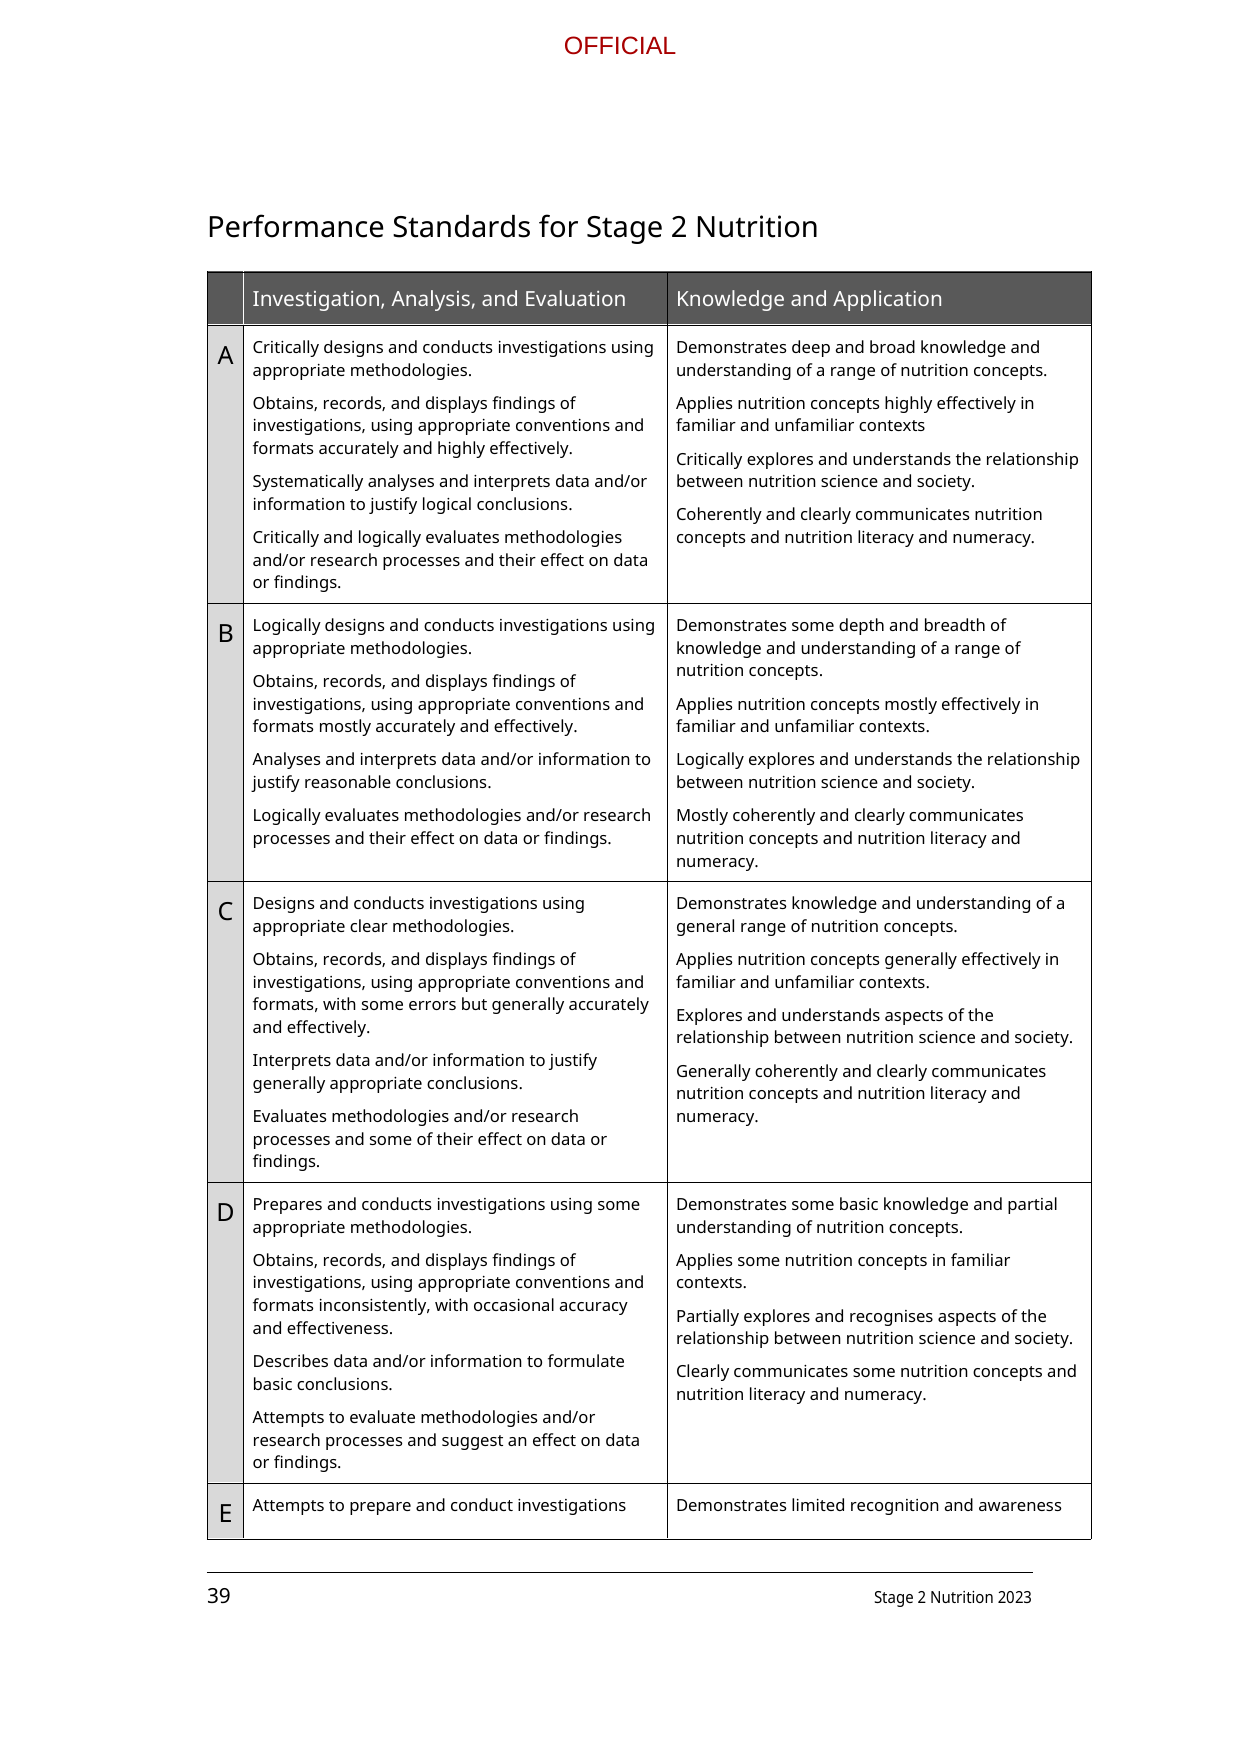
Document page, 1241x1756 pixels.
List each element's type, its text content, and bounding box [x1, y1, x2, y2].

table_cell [668, 1484, 1091, 1538]
table_cell C [208, 882, 243, 1182]
table_cell Demonstrates some basic knowledge and partial understanding of nutrition concepts. Applies some nutrition concepts in familiar contexts. Partially explores and recognises aspects of the relationship between nutrition science and society. Clearly communicates some nutrition concepts and nutrition literacy and numeracy. [668, 1183, 1091, 1482]
table_cell Prepares and conducts investigations using some appropriate methodologies. Obtains, records, and displays findings of investigations, using appropriate conventions and formats inconsistently, with occasional accuracy and effectiveness. Describes data and/or information to formulate basic conclusions. Attempts to evaluate methodologies and/or research processes and suggest an effect on data or findings. [244, 1183, 667, 1482]
table_cell Logically designs and conducts investigations using appropriate methodologies. Obtains, records, and displays findings of investigations, using appropriate conventions and formats mostly accurately and effectively. Analyses and interprets data and/or information to justify reasonable conclusions. Logically evaluates methodologies and/or research processes and their effect on data or findings. [244, 604, 667, 881]
table_cell Demonstrates some depth and breadth of knowledge and understanding of a range of nutrition concepts. Applies nutrition concepts mostly effectively in familiar and unfamiliar contexts. Logically explores and understands the relationship between nutrition science and society. Mostly coherently and clearly communicates nutrition concepts and nutrition literacy and numeracy. [668, 604, 1091, 881]
text Performance Standards for Stage 2 Nutrition [207, 207, 1033, 246]
table_cell B [208, 604, 243, 881]
table_cell Critically designs and conducts investigations using appropriate methodologies. Obtains, records, and displays findings of investigations, using appropriate conventions and formats accurately and highly effectively. Systematically analyses and interprets data and/or information to justify logical conclusions. Critically and logically evaluates methodologies and/or research processes and their effect on data or findings. [244, 326, 667, 603]
table_cell E [208, 1484, 243, 1538]
table_header - [208, 273, 243, 324]
table_cell A [208, 326, 243, 603]
table_header Investigation, Analysis, and Evaluation [244, 273, 667, 324]
table_cell Demonstrates knowledge and understanding of a general range of nutrition concepts. Applies nutrition concepts generally effectively in familiar and unfamiliar contexts. Explores and understands aspects of the relationship between nutrition science and society. Generally coherently and clearly communicates nutrition concepts and nutrition literacy and numeracy. [668, 882, 1091, 1182]
table_cell D [208, 1183, 243, 1482]
table_header Knowledge and Application [668, 273, 1091, 324]
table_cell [244, 1484, 667, 1538]
table_cell Demonstrates deep and broad knowledge and understanding of a range of nutrition concepts. Applies nutrition concepts highly effectively in familiar and unfamiliar contexts Critically explores and understands the relationship between nutrition science and society. Coherently and clearly communicates nutrition concepts and nutrition literacy and numeracy. [668, 326, 1091, 603]
table_cell Designs and conducts investigations using appropriate clear methodologies. Obtains, records, and displays findings of investigations, using appropriate conventions and formats, with some errors but generally accurately and effectively. Interprets data and/or information to justify generally appropriate conclusions. Evaluates methodologies and/or research processes and some of their effect on data or findings. [244, 882, 667, 1182]
